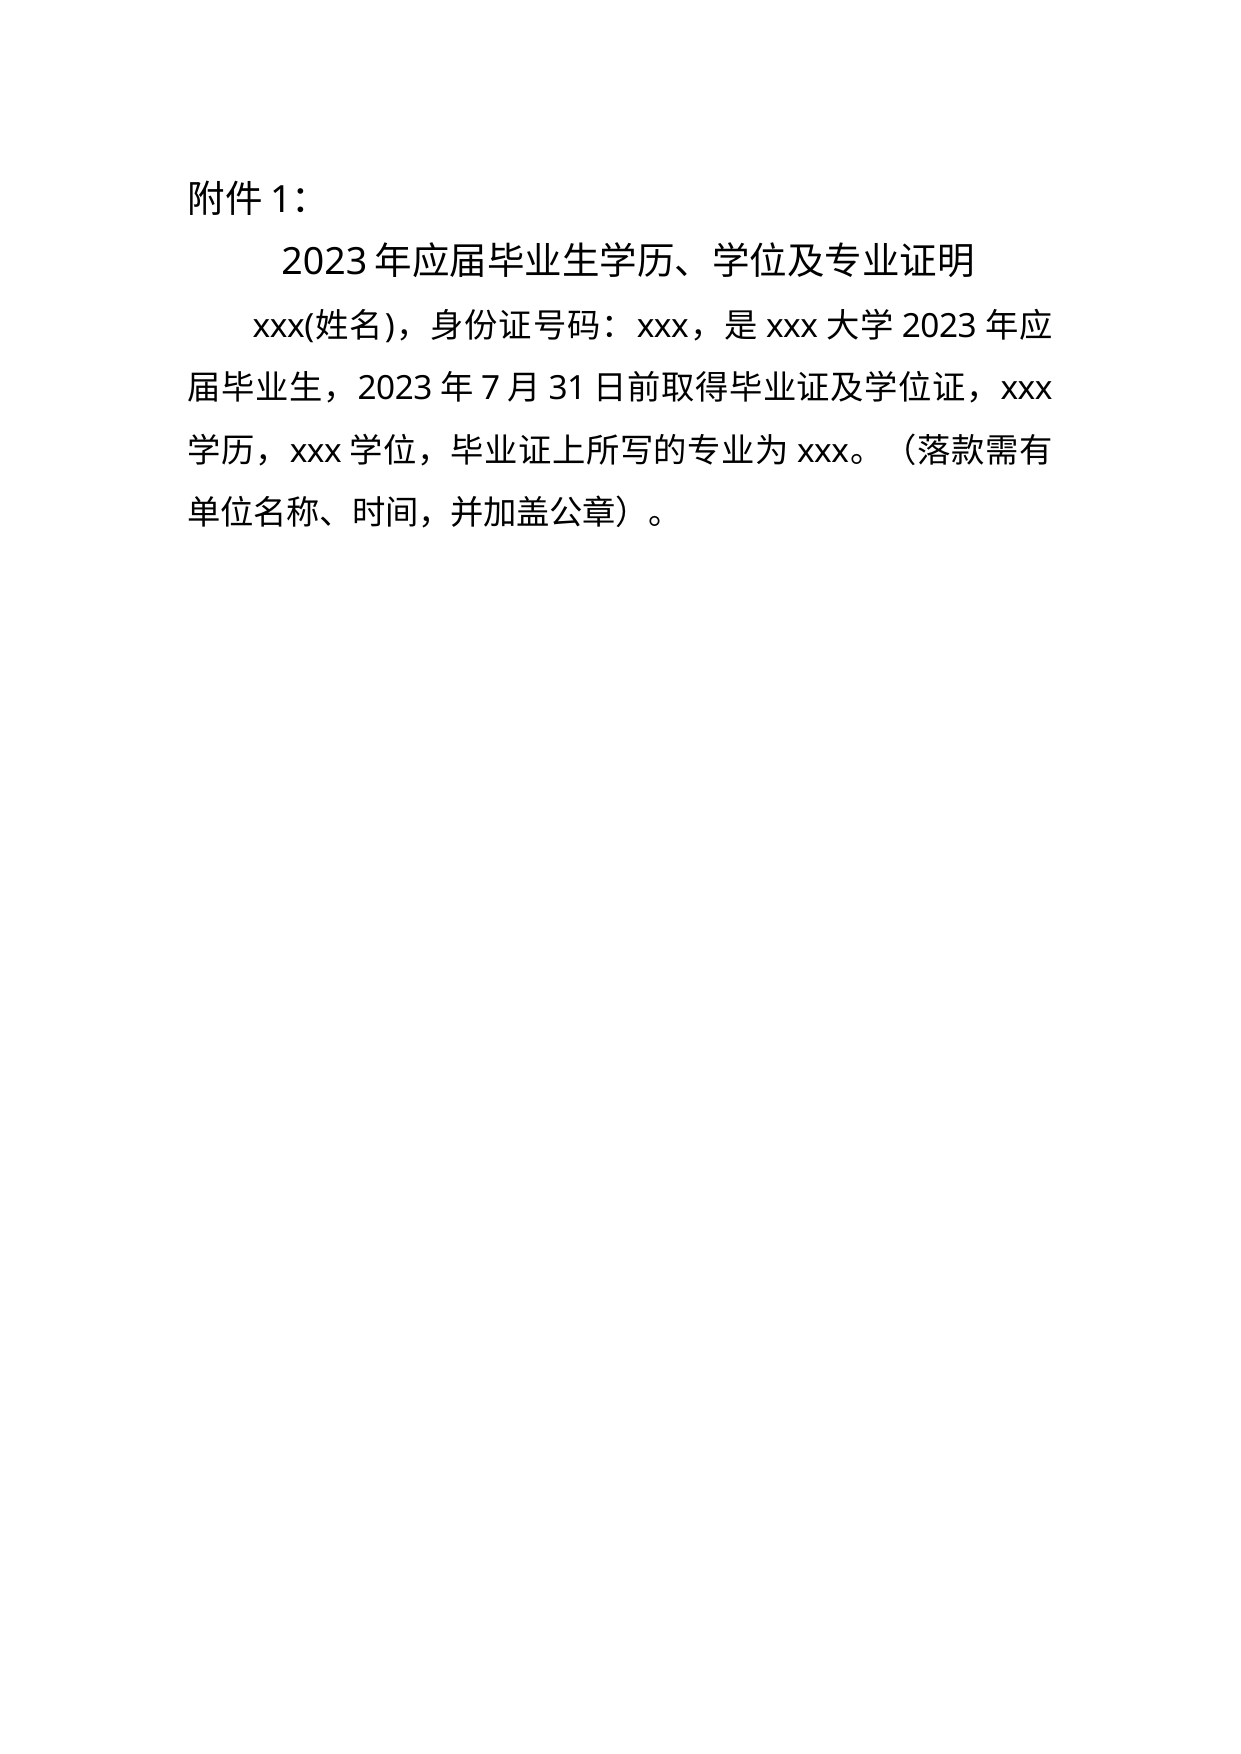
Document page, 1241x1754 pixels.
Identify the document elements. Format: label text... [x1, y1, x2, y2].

text 附件1： [187, 162, 1053, 224]
text 2023年应届毕业生学历、学位及专业证明 [187, 224, 1053, 287]
text xxx(姓名)，身份证号码：xxx，是xxx大学2023年应届毕业生，2023年7月31日前取得毕业证及学位证，xxx学历，xxx学位，毕业证上所写的专业为xxx。（落款需有单位名称、时间，并加盖公章）。 [187, 287, 1053, 537]
